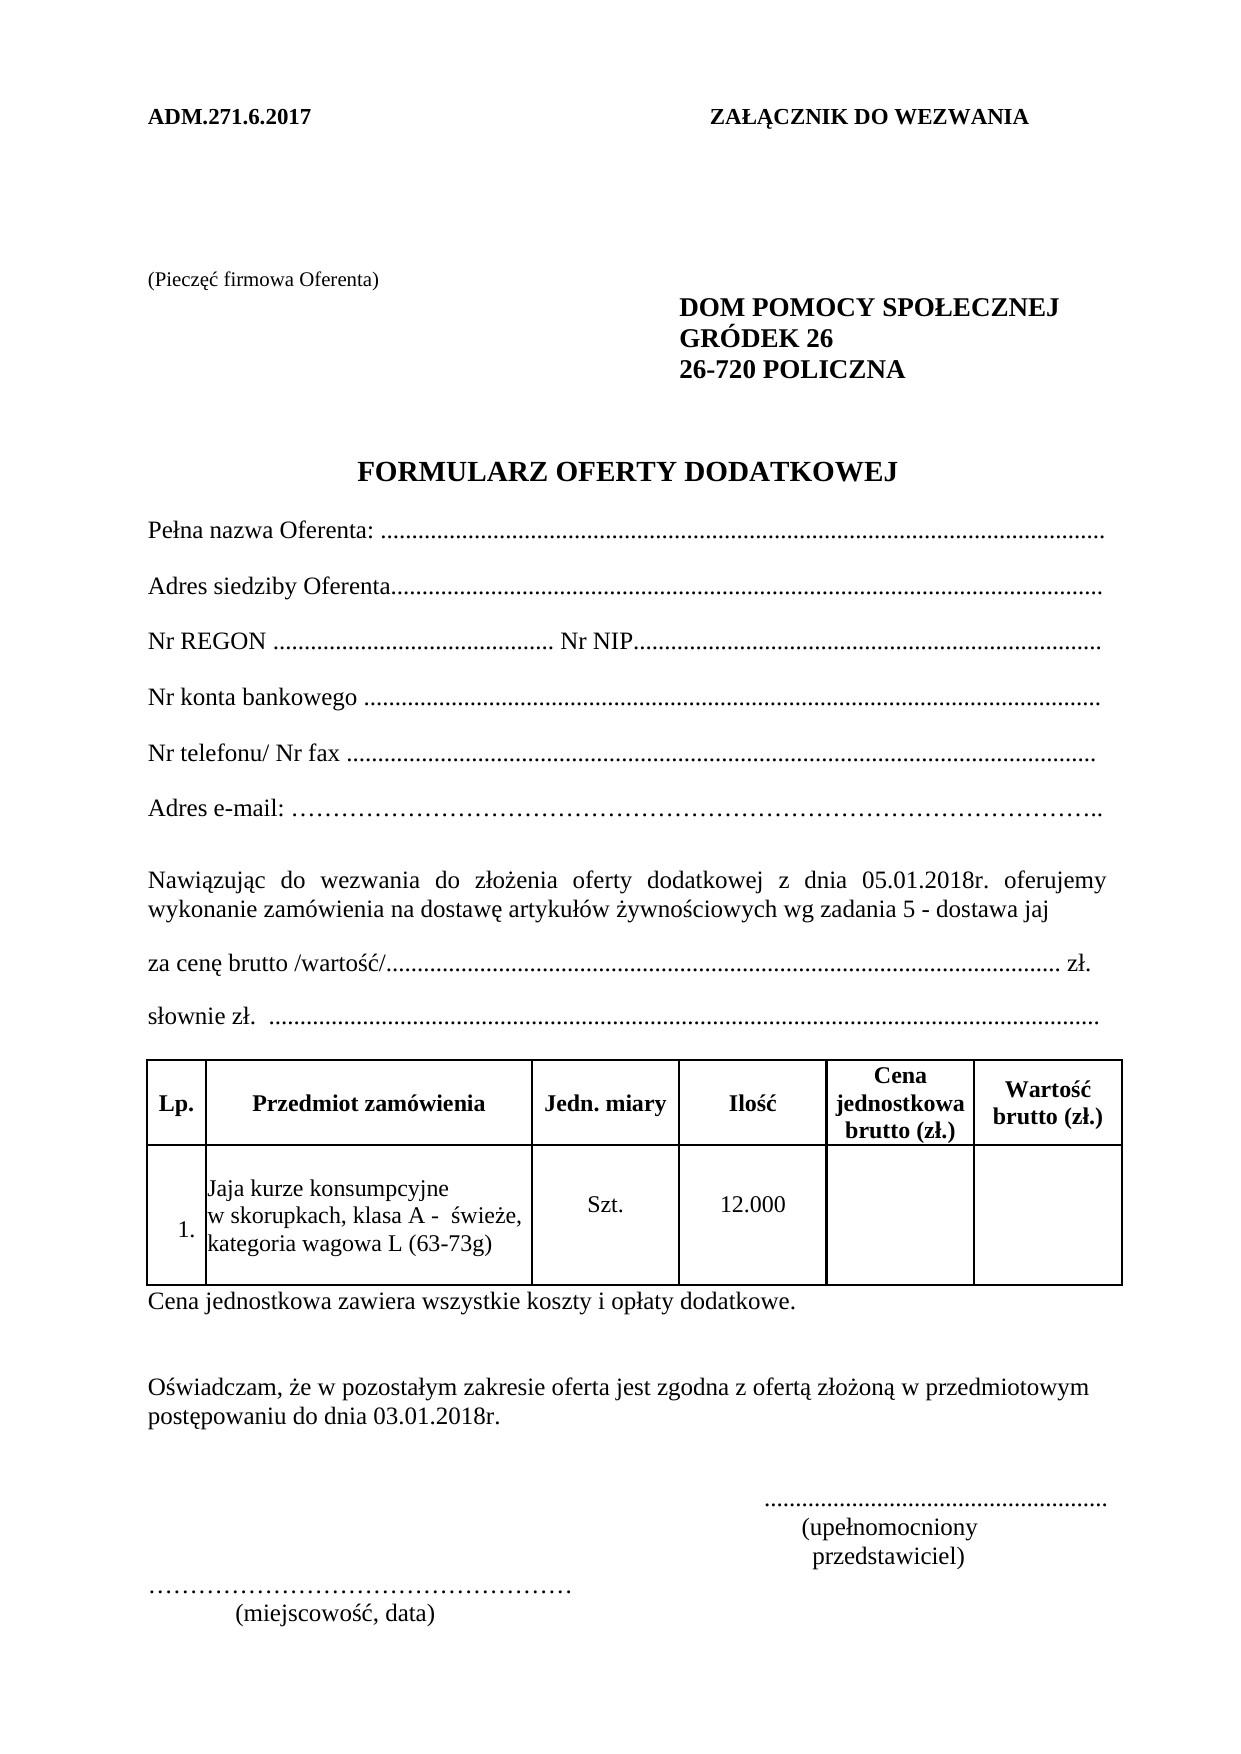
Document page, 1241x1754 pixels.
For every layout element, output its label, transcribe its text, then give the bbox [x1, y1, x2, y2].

text Oświadczam, że w pozostałym zakresie oferta jest zgodna z ofertą złożoną w przedmiotowym postępowaniu do dnia 03.01.2018r. [148, 1372, 1107, 1430]
text Nr telefonu/ Nr fax ........................................................................................................................ [148, 738, 1107, 766]
table_header Przedmiot zamówienia [207, 1061, 531, 1144]
text Adres siedziby Oferenta.................................................................................................................. [148, 571, 1107, 599]
text ADM.271.6.2017 ZAŁĄCZNIK DO WEZWANIA [148, 103, 1107, 130]
table_cell 1. [148, 1146, 205, 1284]
text słownie zł. ..................................................................................................................................... [148, 1001, 1107, 1030]
text 26-720 POLICZNA [679, 353, 1107, 384]
table_header Ilość [680, 1061, 825, 1144]
text (upełnomocniony przedstawiciel) [783, 1512, 1107, 1570]
text Nr REGON ............................................. Nr NIP........................................................................... [148, 626, 1107, 655]
text FORMULARZ OFERTY DODATKOWEJ [148, 454, 1107, 488]
table_cell [828, 1146, 973, 1284]
table_header Wartość brutto (zł.) [975, 1061, 1121, 1144]
text …………………………………………… [148, 1570, 1107, 1598]
text Nawiązując do wezwania do złożenia oferty dodatkowej z dnia 05.01.2018r. oferujemy wykonanie zamówienia na dostawę artykułów żywnościowych wg zadania 5 - dostawa jaj [148, 865, 1107, 923]
text za cenę brutto /wartość/............................................................................................................ zł. [148, 948, 1107, 976]
table_header Lp. [148, 1061, 205, 1144]
text DOM POMOCY SPOŁECZNEJ [679, 291, 1107, 322]
table_cell 12.000 [680, 1146, 825, 1284]
text Pełna nazwa Oferenta: .................................................................................................................... [148, 515, 1107, 544]
table_header Jedn. miary [533, 1061, 678, 1144]
text (miejscowość, data) [148, 1598, 1107, 1627]
table_cell [975, 1146, 1121, 1284]
table_cell Jaja kurze konsumpcyjne w skorupkach, klasa A - świeże, kategoria wagowa L (63-73g) [207, 1146, 531, 1284]
text Cena jednostkowa zawiera wszystkie koszty i opłaty dodatkowe. [148, 1286, 1107, 1315]
text Adres e-mail: …………………………………………………………………………………….. [148, 793, 1107, 822]
text GRÓDEK 26 [679, 322, 1107, 353]
text Nr konta bankowego ...................................................................................................................... [148, 682, 1107, 711]
table_cell Szt. [533, 1146, 678, 1284]
table_header Cena jednostkowa brutto (zł.) [828, 1061, 973, 1144]
text (Pieczęć firmowa Oferenta) [148, 267, 1107, 291]
text ....................................................... [148, 1483, 1107, 1512]
